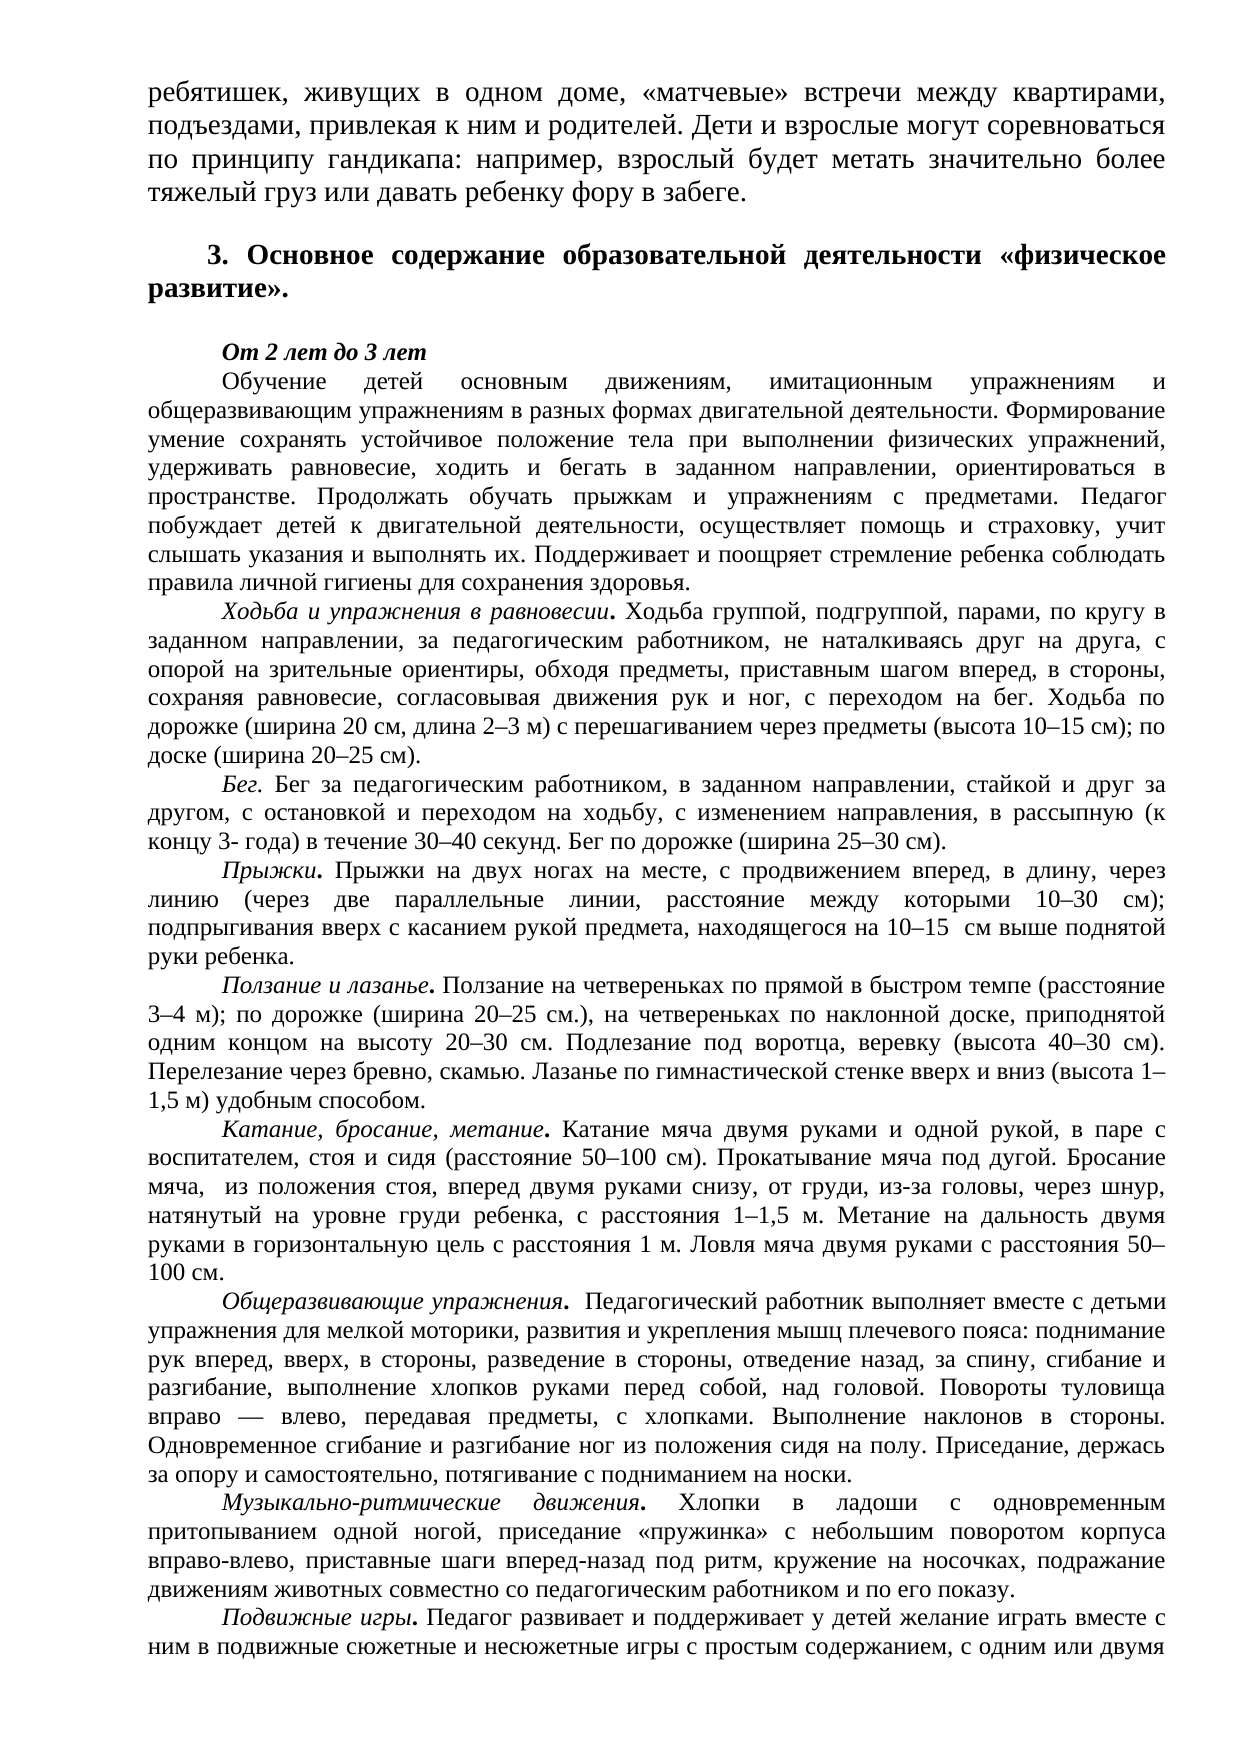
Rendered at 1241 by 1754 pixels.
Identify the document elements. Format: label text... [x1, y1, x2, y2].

text Обучение детей основным движениям, имитационным упражнениям и общеразвивающим упражнениям в разных формах двигательной деятельности. Формирование умение сохранять устойчивое положение тела при выполнении физических упражнений, удерживать равновесие, ходить и бегать в заданном направлении, ориентироваться в пространстве. Продолжать обучать прыжкам и упражнениям с предметами. Педагог побуждает детей к двигательной деятельности, осуществляет помощь и страховку, учит слышать указания и выполнять их. Поддерживает и поощряет стремление ребенка соблюдать правила личной гигиены для сохранения здоровья. [148, 366, 1167, 596]
text Музыкально-ритмические движения. Хлопки в ладоши с одновременным притопыванием одной ногой, приседание «пружинка» с небольшим поворотом корпуса вправо-влево, приставные шаги вперед-назад под ритм, кружение на носочках, подражание движениям животных совместно со педагогическим работником и по его показу. [148, 1487, 1167, 1602]
text 3. Основное содержание образовательной деятельности «физическое развитие». [148, 237, 1167, 304]
text Бег. Бег за педагогическим работником, в заданном направлении, стайкой и друг за другом, с остановкой и переходом на ходьбу, с изменением направления, в рассыпную (к концу 3- года) в течение 30–40 секунд. Бег по дорожке (ширина 25–30 см). [148, 769, 1167, 855]
text От 2 лет до 3 лет [148, 337, 1167, 366]
text Катание, бросание, метание. Катание мяча двумя руками и одной рукой, в паре с воспитателем, стоя и сидя (расстояние 50–100 см). Прокатывание мяча под дугой. Бросание мяча, из положения стоя, вперед двумя руками снизу, от груди, из-за головы, через шнур, натянутый на уровне груди ребенка, с расстояния 1–1,5 м. Метание на дальность двумя руками в горизонтальную цель с расстояния 1 м. Ловля мяча двумя руками с расстояния 50–100 см. [148, 1114, 1167, 1286]
text Ползание и лазанье. Ползание на четвереньках по прямой в быстром темпе (расстояние 3–4 м); по дорожке (ширина 20–25 см.), на четвереньках по наклонной доске, приподнятой одним концом на высоту 20–30 см. Подлезание под воротца, веревку (высота 40–30 см). Перелезание через бревно, скамью. Лазанье по гимнастической стенке вверх и вниз (высота 1–1,5 м) удобным способом. [148, 970, 1167, 1114]
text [148, 74, 1167, 208]
text Прыжки. Прыжки на двух ногах на месте, с продвижением вперед, в длину, через линию (через две параллельные линии, расстояние между которыми 10–30 см); подпрыгивания вверх с касанием рукой предмета, находящегося на 10–15 см выше поднятой руки ребенка. [148, 855, 1167, 970]
text Ходьба и упражнения в равновесии. Ходьба группой, подгруппой, парами, по кругу в заданном направлении, за педагогическим работником, не наталкиваясь друг на друга, с опорой на зрительные ориентиры, обходя предметы, приставным шагом вперед, в стороны, сохраняя равновесие, согласовывая движения рук и ног, с переходом на бег. Ходьба по дорожке (ширина 20 см, длина 2–3 м) с перешагиванием через предметы (высота 10–15 см); по доске (ширина 20–25 см). [148, 596, 1167, 769]
text Общеразвивающие упражнения. Педагогический работник выполняет вместе с детьми упражнения для мелкой моторики, развития и укрепления мышц плечевого пояса: поднимание рук вперед, вверх, в стороны, разведение в стороны, отведение назад, за спину, сгибание и разгибание, выполнение хлопков руками перед собой, над головой. Повороты туловища вправо — влево, передавая предметы, с хлопками. Выполнение наклонов в стороны. Одновременное сгибание и разгибание ног из положения сидя на полу. Приседание, держась за опору и самостоятельно, потягивание с подниманием на носки. [148, 1286, 1167, 1487]
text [148, 1602, 1167, 1660]
